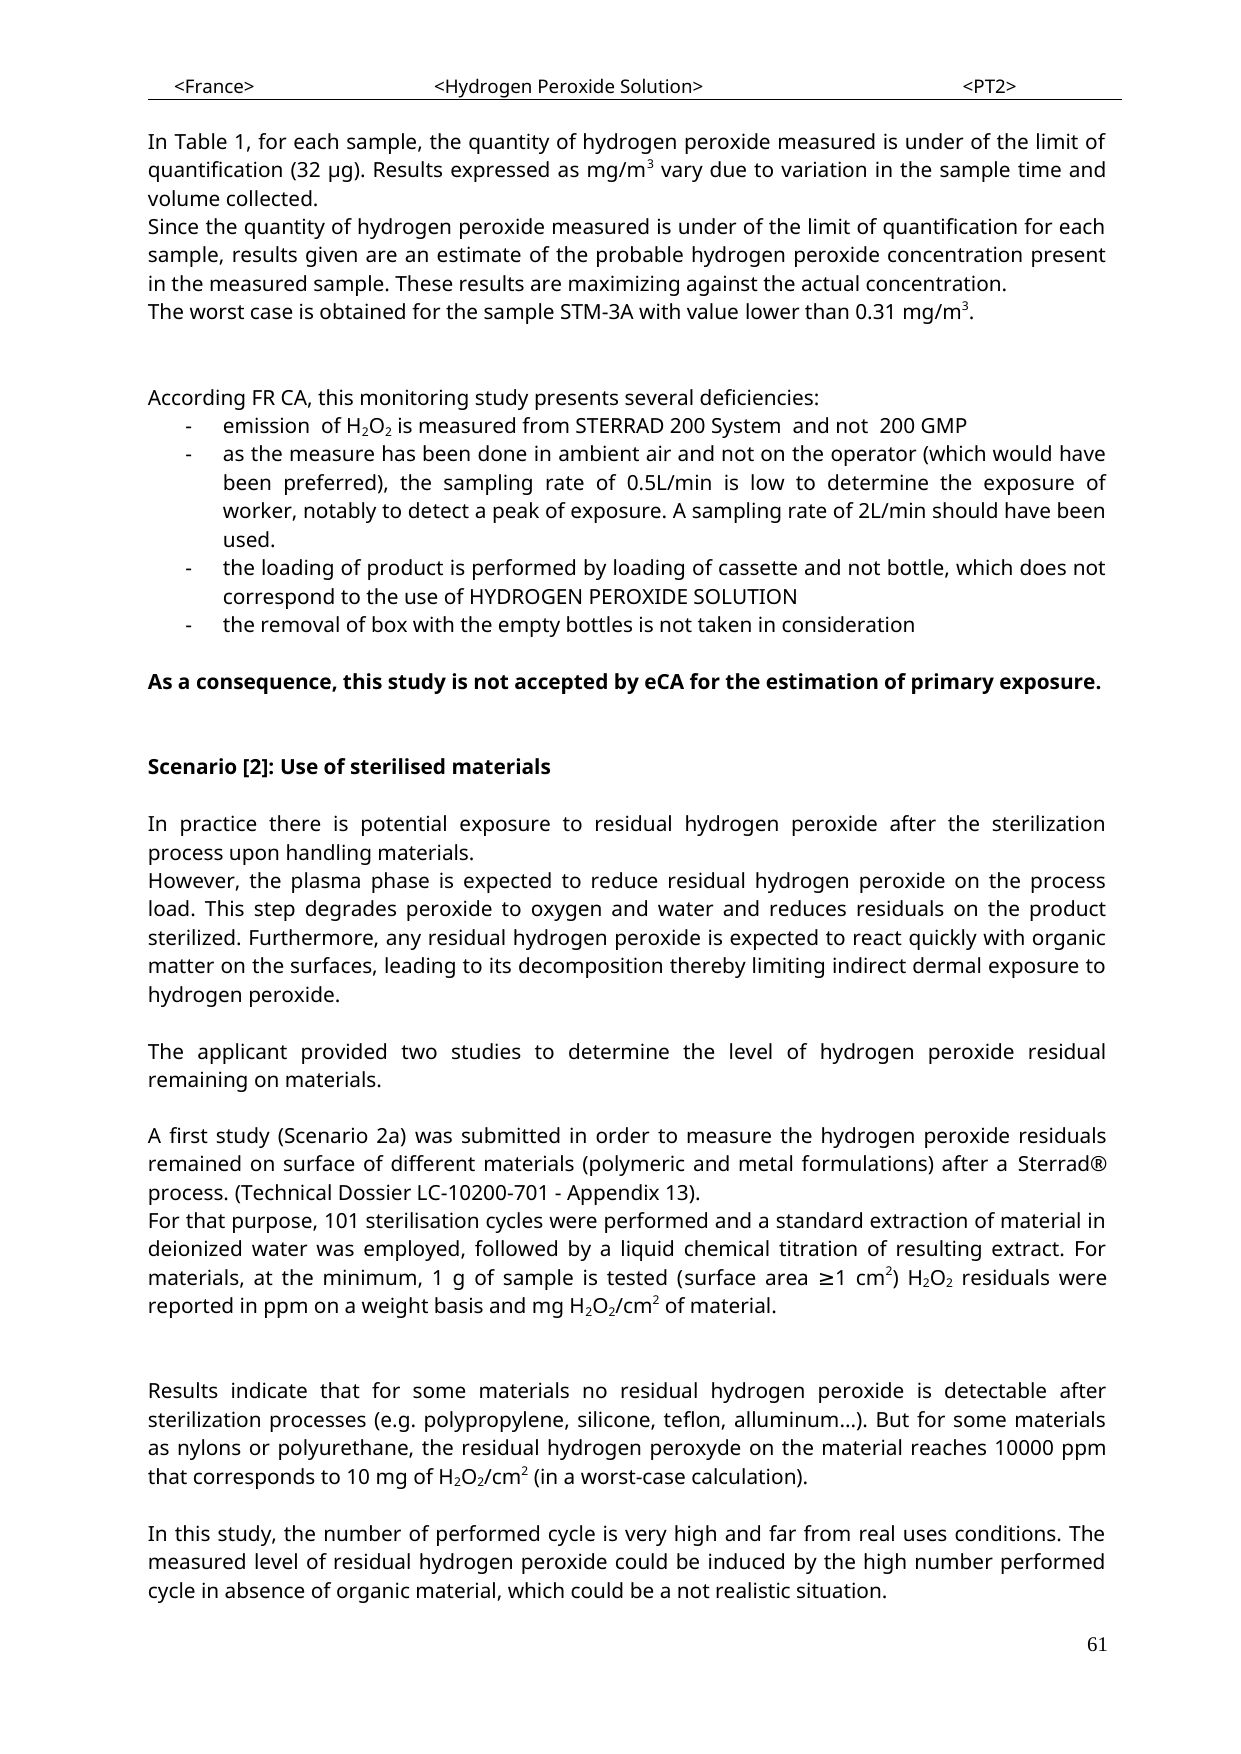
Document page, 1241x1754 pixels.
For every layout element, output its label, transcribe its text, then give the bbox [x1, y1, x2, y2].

text As a consequence, this study is not accepted by eCA for the estimation of primary exposure. [148, 667, 1107, 696]
text A first study (Scenario 2a) was submitted in order to measure the hydrogen peroxide residuals remained on surface of different materials (polymeric and metal formulations) after a Sterrad® process. (Technical Dossier LC-10200-701 - Appendix 13). [148, 1121, 1107, 1206]
text According FR CA, this monitoring study presents several deficiencies: [148, 383, 1107, 411]
text However, the plasma phase is expected to reduce residual hydrogen peroxide on the process load. This step degrades peroxide to oxygen and water and reduces residuals on the product sterilized. Furthermore, any residual hydrogen peroxide is expected to react quickly with organic matter on the surfaces, leading to its decomposition thereby limiting indirect dermal exposure to hydrogen peroxide. [148, 866, 1107, 1008]
list as the measure has been done in ambient air and not on the operator (which would have been preferred), the sampling rate of 0.5L/min is low to determine the exposure of worker, notably to detect a peak of exposure. A sampling rate of 2L/min should have been used. [185, 439, 1107, 553]
text The applicant provided two studies to determine the level of hydrogen peroxide residual remaining on materials. [148, 1037, 1107, 1094]
text The worst case is obtained for the sample STM-3A with value lower than 0.31 mg/m3. [148, 297, 1107, 326]
list emission of H2O2 is measured from STERRAD 200 System and not 200 GMP [185, 411, 1107, 439]
text Since the quantity of hydrogen peroxide measured is under of the limit of quantification for each sample, results given are an estimate of the probable hydrogen peroxide concentration present in the measured sample. These results are maximizing against the actual concentration. [148, 212, 1107, 297]
text For that purpose, 101 sterilisation cycles were performed and a standard extraction of material in deionized water was employed, followed by a liquid chemical titration of resulting extract. For materials, at the minimum, 1 g of sample is tested (surface area ≥1 cm2) H2O2 residuals were reported in ppm on a weight basis and mg H2O2/cm2 of material. [148, 1206, 1107, 1320]
text In this study, the number of performed cycle is very high and far from real uses conditions. The measured level of residual hydrogen peroxide could be induced by the high number performed cycle in absence of organic material, which could be a not realistic situation. [148, 1519, 1107, 1604]
text Scenario [2]: Use of sterilised materials [148, 752, 1107, 781]
text Results indicate that for some materials no residual hydrogen peroxide is detectable after sterilization processes (e.g. polypropylene, silicone, teflon, alluminum...). But for some materials as nylons or polyurethane, the residual hydrogen peroxyde on the material reaches 10000 ppm that corresponds to 10 mg of H2O2/cm2 (in a worst-case calculation). [148, 1377, 1107, 1490]
text In Table 1, for each sample, the quantity of hydrogen peroxide measured is under of the limit of quantification (32 µg). Results expressed as mg/m3 vary due to variation in the sample time and volume collected. [148, 127, 1107, 212]
text In practice there is potential exposure to residual hydrogen peroxide after the sterilization process upon handling materials. [148, 809, 1107, 866]
list the loading of product is performed by loading of cassette and not bottle, which does not correspond to the use of HYDROGEN PEROXIDE SOLUTION [185, 553, 1107, 610]
list the removal of box with the empty bottles is not taken in consideration [185, 610, 1107, 639]
